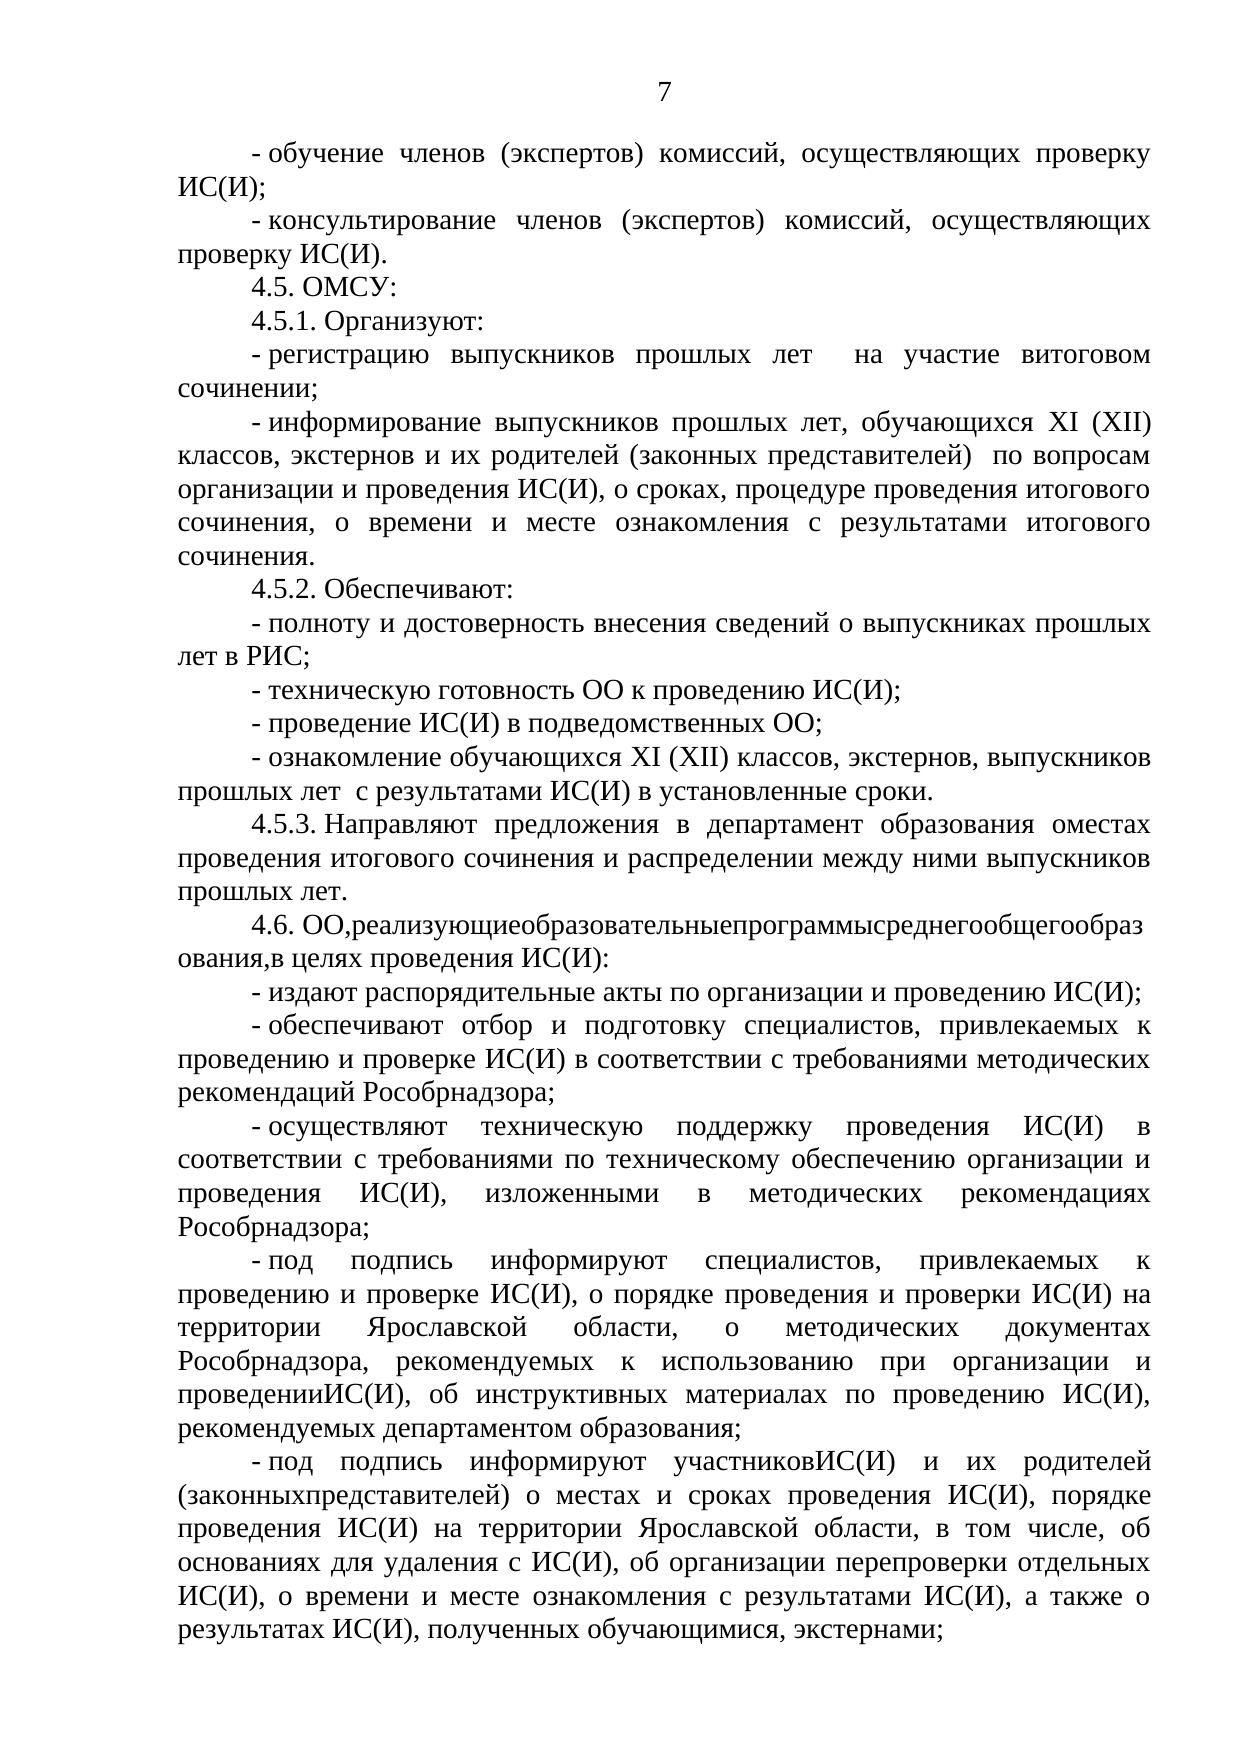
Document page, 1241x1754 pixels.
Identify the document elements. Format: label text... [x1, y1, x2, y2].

text 4.5.2. Обеспечивают: [177, 571, 1152, 605]
text - консультирование членов (экспертов) комиссий, осуществляющих проверку ИС(И). [177, 202, 1152, 269]
text 4.5.1. Организуют: [177, 303, 1152, 337]
text 4.6. ОО,реализующиеобразовательныепрограммысреднегообщегообразования,в целях проведения ИС(И): [177, 907, 1152, 974]
text - под подпись информируют участниковИС(И) и их родителей (законныхпредставителей) о местах и сроках проведения ИС(И), порядке проведения ИС(И) на территории Ярославской области, в том числе, об основаниях для удаления с ИС(И), об организации перепроверки отдельных ИС(И), о времени и месте ознакомления с результатами ИС(И), а также о результатах ИС(И), полученных обучающимися, экстернами; [177, 1443, 1152, 1645]
text - издают распорядительные акты по организации и проведению ИС(И); [177, 974, 1152, 1007]
text - ознакомление обучающихся XI (XII) классов, экстернов, выпускников прошлых лет с результатами ИС(И) в установленные сроки. [177, 739, 1152, 806]
text 4.5. ОМСУ: [177, 269, 1152, 303]
text - регистрацию выпускников прошлых лет на участие витоговом сочинении; [177, 337, 1152, 404]
text - обеспечивают отбор и подготовку специалистов, привлекаемых к проведению и проверке ИС(И) в соответствии с требованиями методических рекомендаций Рособрнадзора; [177, 1007, 1152, 1108]
text - полноту и достоверность внесения сведений о выпускниках прошлых лет в РИС; [177, 605, 1152, 672]
text 4.5.3. Направляют предложения в департамент образования оместах проведения итогового сочинения и распределении между ними выпускников прошлых лет. [177, 806, 1152, 907]
text - техническую готовность ОО к проведению ИС(И); [177, 672, 1152, 706]
text - проведение ИС(И) в подведомственных ОО; [177, 706, 1152, 739]
text - информирование выпускников прошлых лет, обучающихся XI (XII) классов, экстернов и их родителей (законных представителей) по вопросам организации и проведения ИС(И), о сроках, процедуре проведения итогового сочинения, о времени и месте ознакомления с результатами итогового сочинения. [177, 404, 1152, 571]
text - под подпись информируют специалистов, привлекаемых к проведению и проверке ИС(И), о порядке проведения и проверки ИС(И) на территории Ярославской области, о методических документах Рособрнадзора, рекомендуемых к использованию при организации и проведенииИС(И), об инструктивных материалах по проведению ИС(И), рекомендуемых департаментом образования; [177, 1242, 1152, 1443]
text - осуществляют техническую поддержку проведения ИС(И) в соответствии с требованиями по техническому обеспечению организации и проведения ИС(И), изложенными в методических рекомендациях Рособрнадзора; [177, 1108, 1152, 1242]
text - обучение членов (экспертов) комиссий, осуществляющих проверку ИС(И); [177, 135, 1152, 202]
